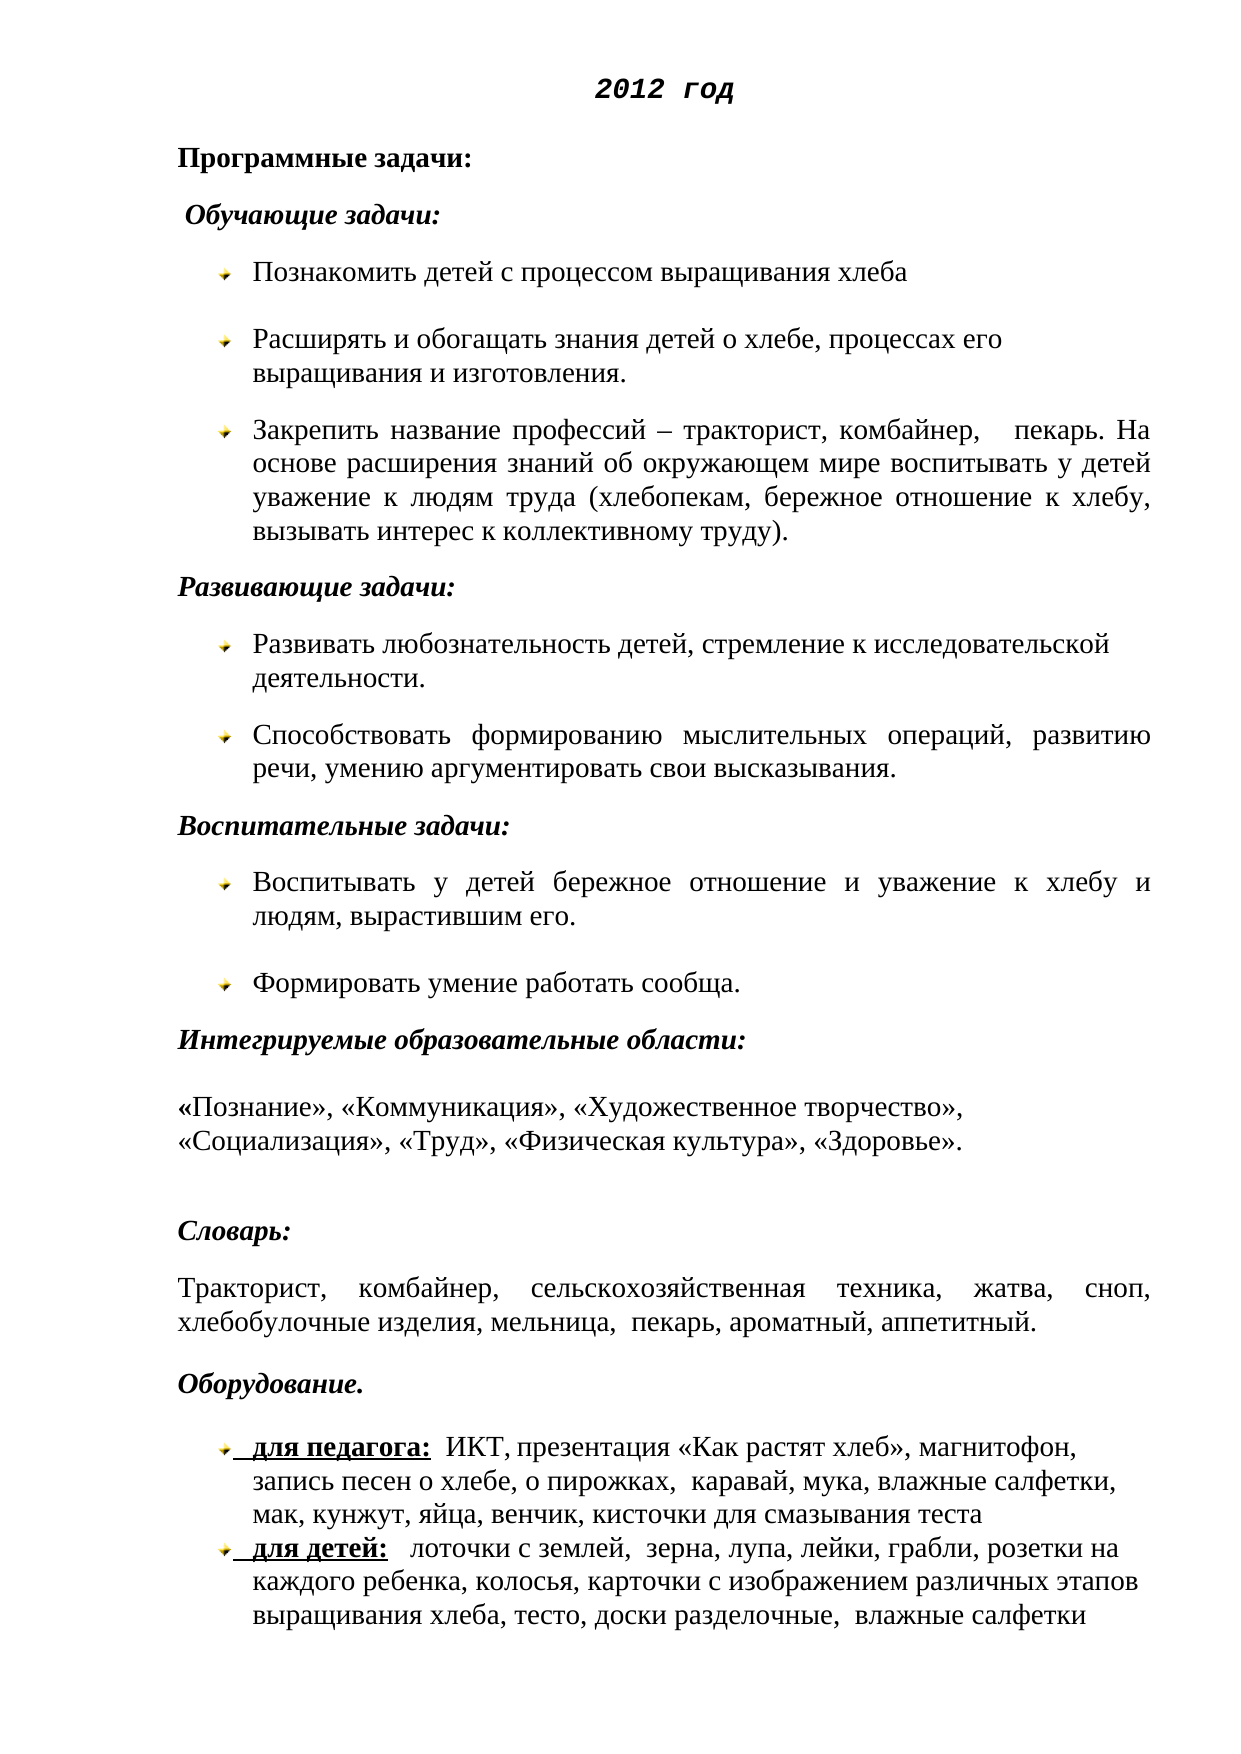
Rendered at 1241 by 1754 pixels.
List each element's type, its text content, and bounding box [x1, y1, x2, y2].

list для детей: лоточки с землей, зерна, лупа, лейки, грабли, розетки на каждого ребенка, колосья, карточки с изображением различных этапов выращивания хлеба, тесто, доски разделочные, влажные салфетки [215, 1530, 1152, 1631]
text «Познание», «Коммуникация», «Художественное творчество», «Социализация», «Труд», «Физическая культура», «Здоровье». [177, 1089, 1152, 1156]
picture [215, 422, 233, 440]
list Воспитывать у детей бережное отношение и уважение к хлебу и людям, вырастившим его. [215, 864, 1152, 932]
list Развивать любознательность детей, стремление к исследовательской деятельности. [215, 627, 1152, 694]
picture [215, 1440, 233, 1457]
text Словарь: [177, 1213, 1152, 1247]
list Познакомить детей с процессом выращивания хлеба [215, 254, 1152, 288]
picture [215, 332, 233, 349]
list Закрепить название профессий – тракторист, комбайнер, пекарь. На основе расширения знаний об окружающем мире воспитывать у детей уважение к людям труда (хлебопекам, бережное отношение к хлебу, вызывать интерес к коллективному труду). [215, 412, 1152, 546]
text Программные задачи: [177, 140, 1152, 174]
text Оборудование. [177, 1367, 1152, 1400]
text 2012 год [177, 74, 1152, 107]
list Формировать умение работать сообща. [215, 965, 1152, 999]
picture [215, 875, 233, 892]
picture [215, 1540, 233, 1558]
text Развивающие задачи: [177, 569, 1152, 603]
list Расширять и обогащать знания детей о хлебе, процессах его выращивания и изготовления. [215, 321, 1152, 388]
picture [215, 975, 233, 993]
text Воспитательные задачи: [177, 808, 1152, 841]
text Тракторист, комбайнер, сельскохозяйственная техника, жатва, сноп, хлебобулочные изделия, мельница, пекарь, ароматный, аппетитный. [177, 1270, 1152, 1337]
picture [215, 637, 233, 654]
list для педагога: ИКТ, презентация «Как растят хлеб», магнитофон, запись песен о хлебе, о пирожках, каравай, мука, влажные салфетки, мак, кунжут, яйца, венчик, кисточки для смазывания теста [215, 1429, 1152, 1530]
text Интегрируемые образовательные области: [177, 1022, 1152, 1056]
picture [215, 727, 233, 745]
picture [215, 265, 233, 282]
text Обучающие задачи: [177, 197, 1152, 231]
list Способствовать формированию мыслительных операций, развитию речи, умению аргументировать свои высказывания. [215, 717, 1152, 784]
